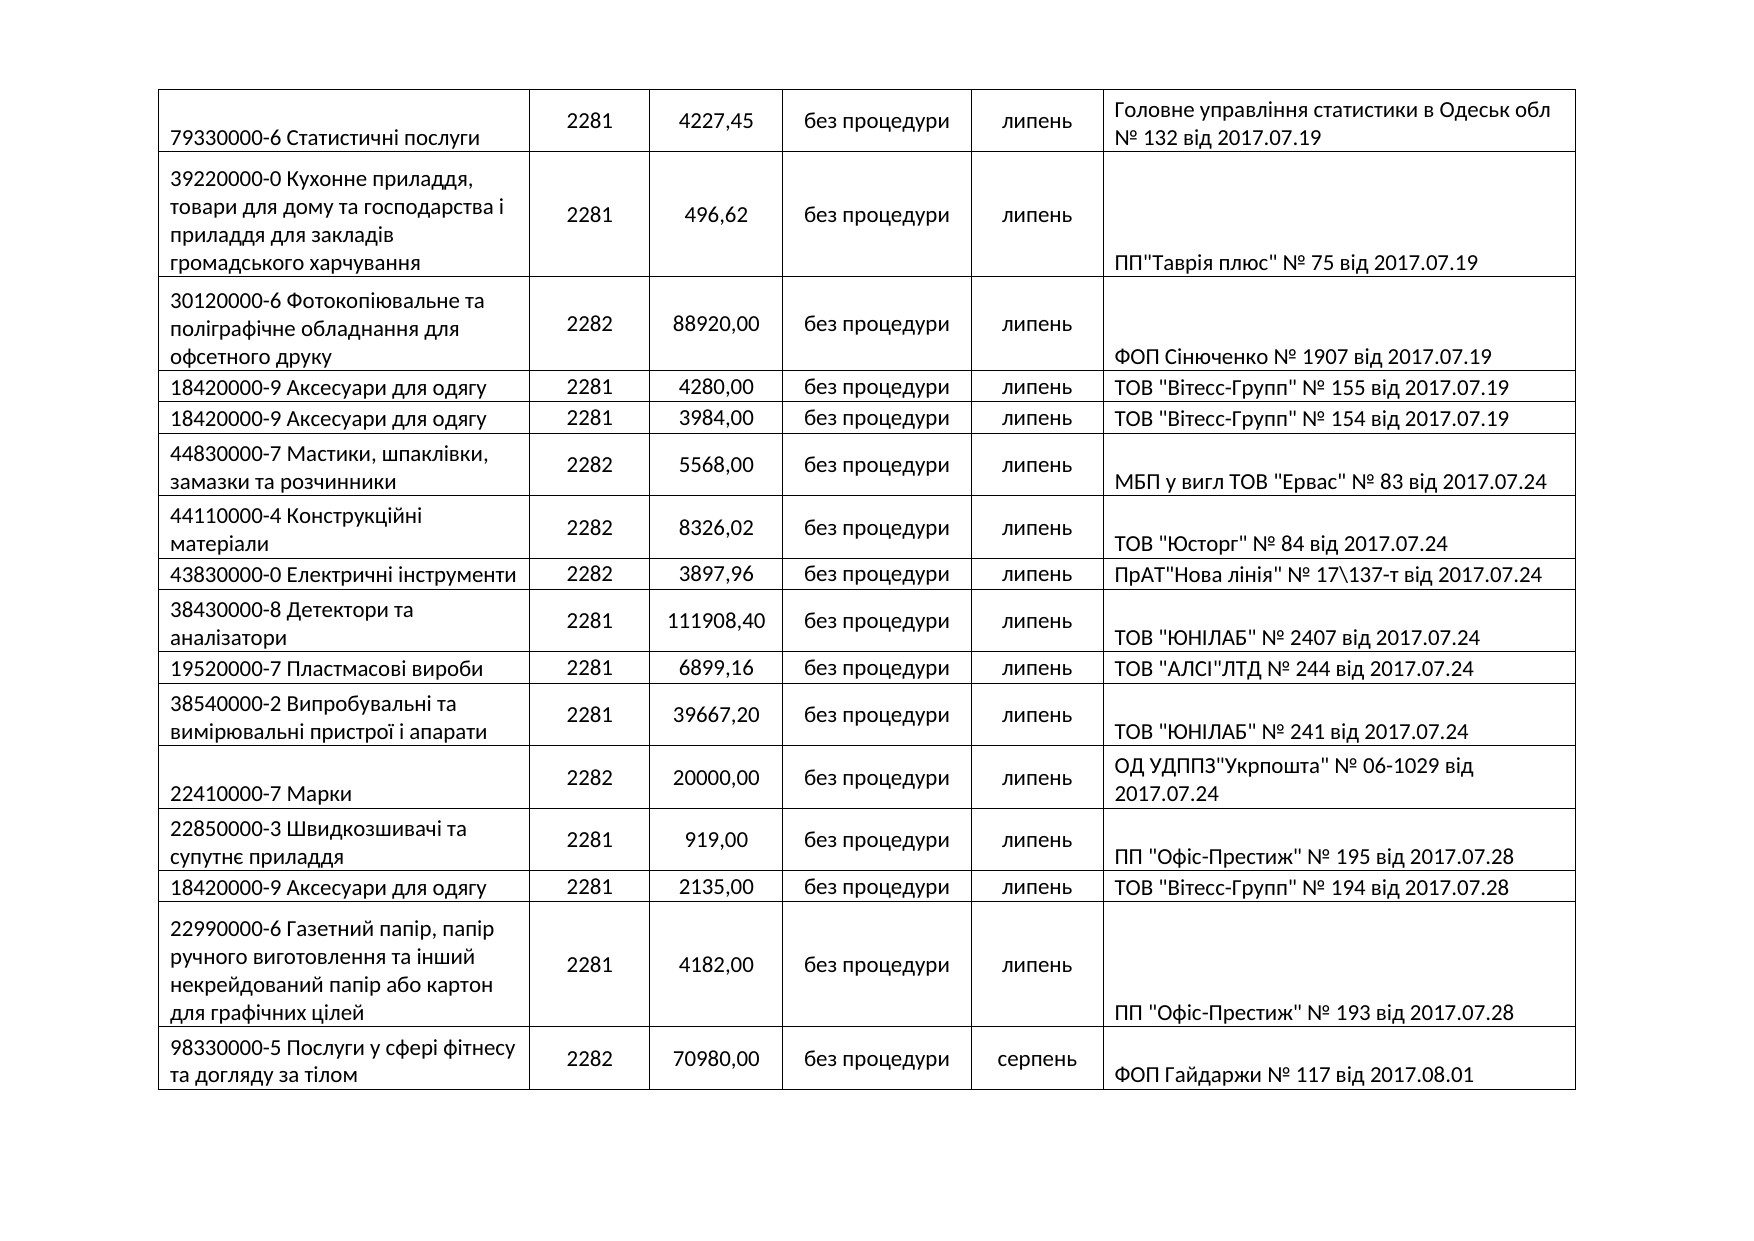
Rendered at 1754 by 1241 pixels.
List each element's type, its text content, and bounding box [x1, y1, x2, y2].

table_cell ПП "Офiс-Престиж" № 193 від 2017.07.28 [1104, 902, 1575, 1026]
table_cell 2135,00 [650, 871, 782, 901]
table_cell ПП"Таврія плюс" № 75 від 2017.07.19 [1104, 152, 1575, 276]
table_cell ТОВ "Юсторг" № 84 від 2017.07.24 [1104, 496, 1575, 557]
table_cell 496,62 [650, 152, 782, 276]
table_cell 8326,02 [650, 496, 782, 557]
table_cell липень [972, 590, 1103, 651]
table_cell 44110000-4 Конструкційні матеріали [159, 496, 529, 557]
table_cell 43830000-0 Електричні інструменти [159, 559, 529, 589]
table_cell без процедури [783, 746, 971, 807]
table_cell липень [972, 496, 1103, 557]
table_cell 79330000-6 Статистичні послуги [159, 90, 529, 151]
table_cell 5568,00 [650, 434, 782, 495]
table_cell 2281 [530, 371, 649, 401]
table_cell липень [972, 746, 1103, 807]
table_cell липень [972, 809, 1103, 870]
table_cell 2282 [530, 496, 649, 557]
table_cell ТОВ "АЛСI"ЛТД № 244 від 2017.07.24 [1104, 652, 1575, 682]
table_cell МБП у вигл ТОВ "Ервас" № 83 від 2017.07.24 [1104, 434, 1575, 495]
table_cell ТОВ "ЮНІЛАБ" № 241 від 2017.07.24 [1104, 684, 1575, 745]
table_cell 30120000-6 Фотокопіювальне та поліграфічне обладнання для офсетного друку [159, 277, 529, 370]
table_cell без процедури [783, 402, 971, 432]
table_cell 38540000-2 Випробувальні та вимірювальні пристрої і апарати [159, 684, 529, 745]
table_cell без процедури [783, 496, 971, 557]
table_cell ПрАТ"Нова лінія" № 17\137-т від 2017.07.24 [1104, 559, 1575, 589]
table_cell липень [972, 402, 1103, 432]
table_cell 2282 [530, 434, 649, 495]
table_cell 88920,00 [650, 277, 782, 370]
table_cell 98330000-5 Послуги у сфері фітнесу та догляду за тілом [159, 1027, 529, 1089]
table_cell 4227,45 [650, 90, 782, 151]
table_cell липень [972, 90, 1103, 151]
table_cell без процедури [783, 434, 971, 495]
table_cell липень [972, 277, 1103, 370]
table_cell 18420000-9 Аксесуари для одягу [159, 402, 529, 432]
table_cell липень [972, 152, 1103, 276]
table_cell без процедури [783, 902, 971, 1026]
table_cell липень [972, 652, 1103, 682]
table_cell 111908,40 [650, 590, 782, 651]
table_cell 2282 [530, 277, 649, 370]
table_cell липень [972, 684, 1103, 745]
table_cell ФОП Гайдаржи № 117 від 2017.08.01 [1104, 1027, 1575, 1089]
table_cell 2281 [530, 684, 649, 745]
table_cell липень [972, 371, 1103, 401]
table_cell 6899,16 [650, 652, 782, 682]
table_cell 2282 [530, 1027, 649, 1089]
table_cell 2281 [530, 871, 649, 901]
table_cell 18420000-9 Аксесуари для одягу [159, 371, 529, 401]
table_cell 19520000-7 Пластмасові вироби [159, 652, 529, 682]
table_cell ОД УДППЗ"Укрпошта" № 06-1029 від 2017.07.24 [1104, 746, 1575, 807]
table_cell 70980,00 [650, 1027, 782, 1089]
table_cell серпень [972, 1027, 1103, 1089]
table_cell без процедури [783, 371, 971, 401]
table_cell без процедури [783, 152, 971, 276]
table_cell без процедури [783, 277, 971, 370]
table_cell липень [972, 902, 1103, 1026]
table_cell ТОВ "ЮНІЛАБ" № 2407 від 2017.07.24 [1104, 590, 1575, 651]
table_cell без процедури [783, 809, 971, 870]
table_cell 3984,00 [650, 402, 782, 432]
table_cell 44830000-7 Мастики, шпаклівки, замазки та розчинники [159, 434, 529, 495]
table_cell без процедури [783, 90, 971, 151]
table_cell ТОВ "Вiтесс-Групп" № 154 від 2017.07.19 [1104, 402, 1575, 432]
table_cell 22990000-6 Газетний папір, папір ручного виготовлення та інший некрейдований папір або картон для графічних цілей [159, 902, 529, 1026]
table_cell 22850000-3 Швидкозшивачі та супутнє приладдя [159, 809, 529, 870]
table_cell ТОВ "Вiтесс-Групп" № 194 від 2017.07.28 [1104, 871, 1575, 901]
table_cell 2281 [530, 152, 649, 276]
table_cell без процедури [783, 590, 971, 651]
table_cell ПП "Офiс-Престиж" № 195 від 2017.07.28 [1104, 809, 1575, 870]
table_cell ФОП Сінюченко № 1907 від 2017.07.19 [1104, 277, 1575, 370]
table_cell 39220000-0 Кухонне приладдя, товари для дому та господарства і приладдя для закладів громадського харчування [159, 152, 529, 276]
table_cell ТОВ "Вiтесс-Групп" № 155 від 2017.07.19 [1104, 371, 1575, 401]
table_cell 4182,00 [650, 902, 782, 1026]
table_cell 2281 [530, 90, 649, 151]
table_cell без процедури [783, 652, 971, 682]
table_cell без процедури [783, 684, 971, 745]
table_cell липень [972, 559, 1103, 589]
table_cell 22410000-7 Марки [159, 746, 529, 807]
table_cell 2282 [530, 559, 649, 589]
table_cell без процедури [783, 1027, 971, 1089]
table_cell без процедури [783, 559, 971, 589]
table_cell Головне управління статистики в Одеськ обл № 132 від 2017.07.19 [1104, 90, 1575, 151]
table_cell 919,00 [650, 809, 782, 870]
table_cell липень [972, 871, 1103, 901]
table_cell 2281 [530, 652, 649, 682]
table_cell 4280,00 [650, 371, 782, 401]
table_cell липень [972, 434, 1103, 495]
table_cell без процедури [783, 871, 971, 901]
table_cell 38430000-8 Детектори та аналізатори [159, 590, 529, 651]
table_cell 39667,20 [650, 684, 782, 745]
table_cell 18420000-9 Аксесуари для одягу [159, 871, 529, 901]
table_cell 2281 [530, 809, 649, 870]
table_cell 2282 [530, 746, 649, 807]
table_cell 3897,96 [650, 559, 782, 589]
table_cell 20000,00 [650, 746, 782, 807]
table_cell 2281 [530, 902, 649, 1026]
table_cell 2281 [530, 402, 649, 432]
table_cell 2281 [530, 590, 649, 651]
